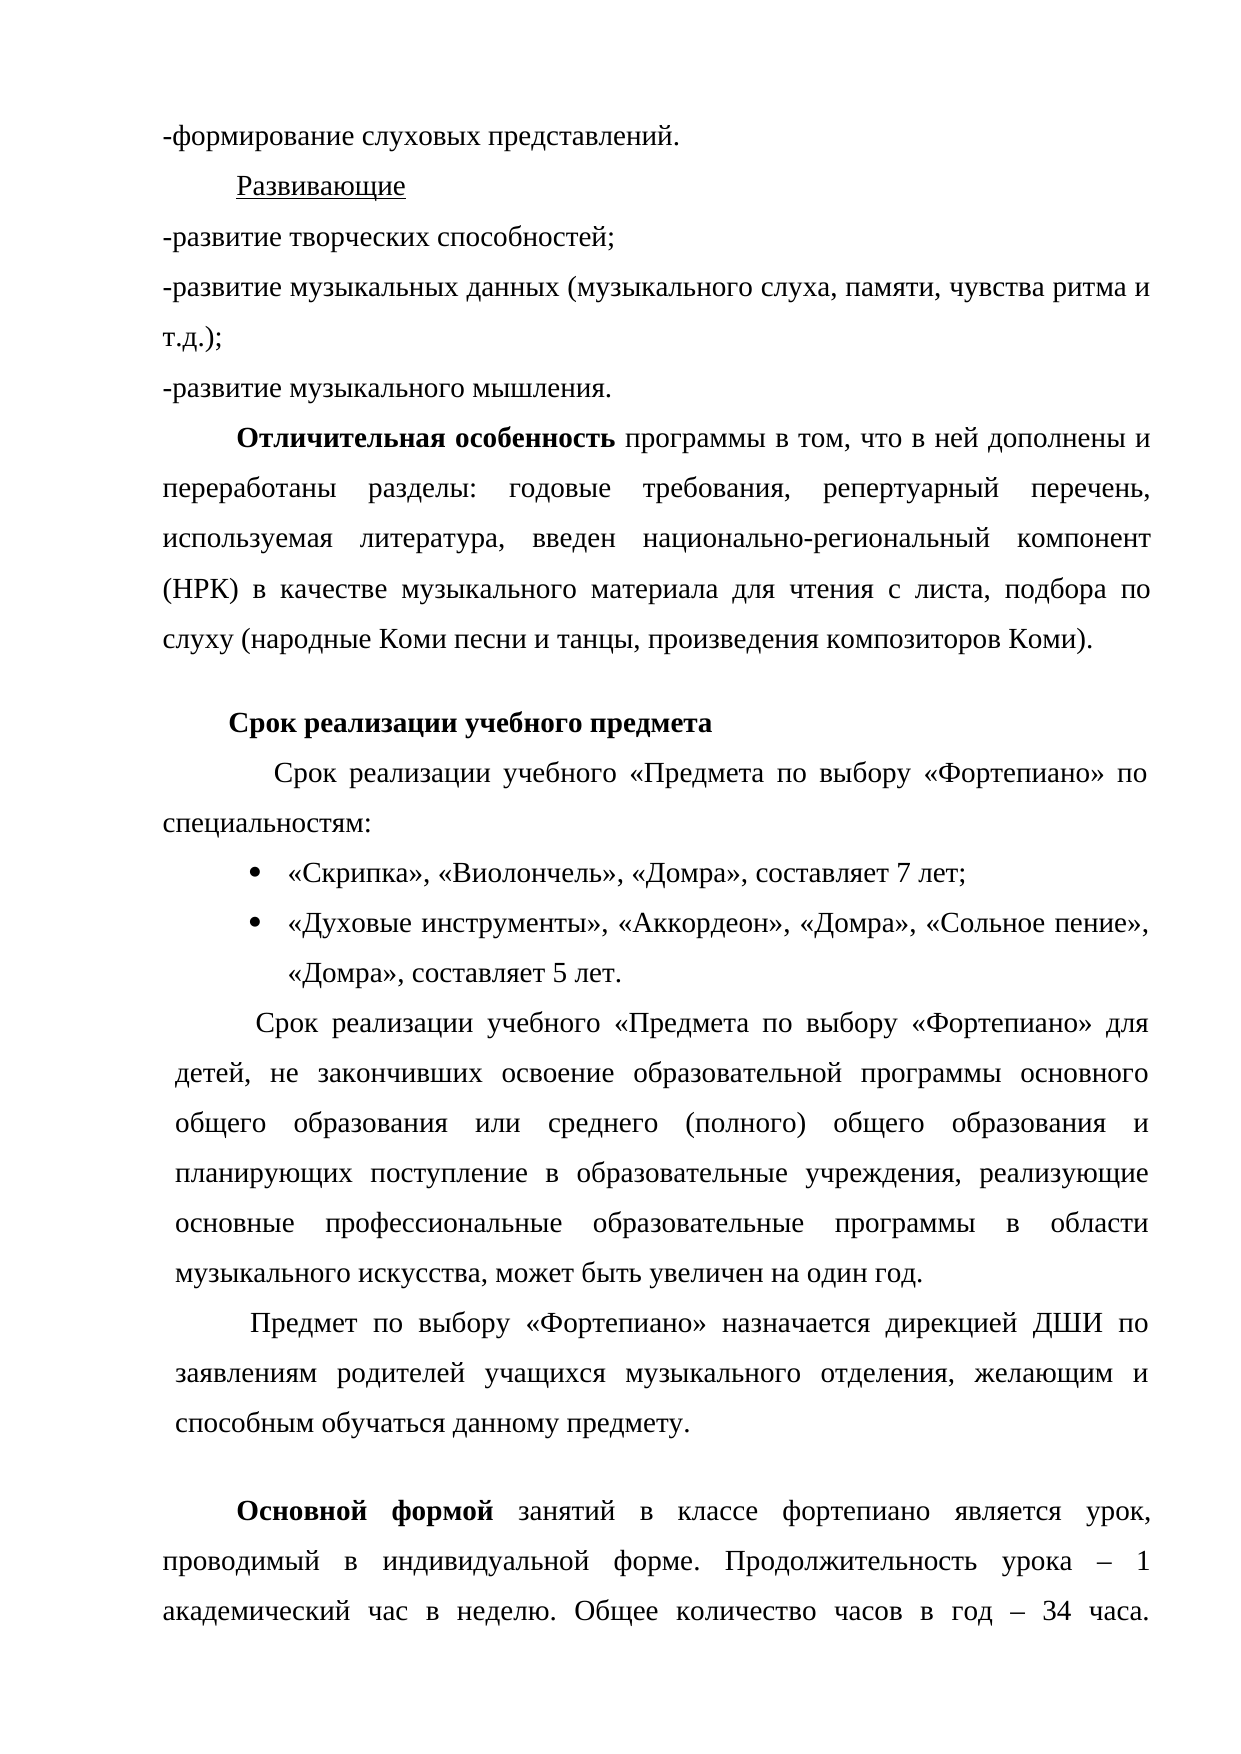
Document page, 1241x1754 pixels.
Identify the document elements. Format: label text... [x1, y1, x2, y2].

text -формирование слуховых представлений. [162, 118, 1152, 152]
text -развитие музыкальных данных (музыкального слуха, памяти, чувства ритма и т.д.); [162, 269, 1152, 353]
text Отличительная особенность программы в том, что в ней дополнены и переработаны разделы: годовые требования, репертуарный перечень, используемая литература, введен национально-региональный компонент (НРК) в качестве музыкального материала для чтения с листа, подбора по слуху (народные Коми песни и танцы, произведения композиторов Коми). [162, 420, 1152, 655]
text -развитие творческих способностей; [162, 219, 1152, 252]
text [162, 1493, 1152, 1627]
list «Скрипка», «Виолончель», «Домра», составляет 7 лет; [250, 842, 1149, 892]
text Предмет по выбору «Фортепиано» назначается дирекцией ДШИ по заявлениям родителей учащихся музыкального отделения, желающим и способным обучаться данному предмету. [175, 1292, 1149, 1442]
text Срок реализации учебного предмета [162, 692, 1152, 742]
text Срок реализации учебного «Предмета по выбору «Фортепиано» для детей, не закончивших освоение образовательной программы основного общего образования или среднего (полного) общего образования и планирующих поступление в образовательные учреждения, реализующие основные профессиональные образовательные программы в области музыкального искусства, может быть увеличен на один год. [175, 992, 1149, 1292]
text Развивающие [162, 168, 1152, 202]
list «Духовые инструменты», «Аккордеон», «Домра», «Сольное пение», «Домра», составляет 5 лет. [250, 892, 1149, 992]
text Срок реализации учебного «Предмета по выбору «Фортепиано» по специальностям: [162, 742, 1149, 842]
text -развитие музыкального мышления. [162, 370, 1152, 403]
